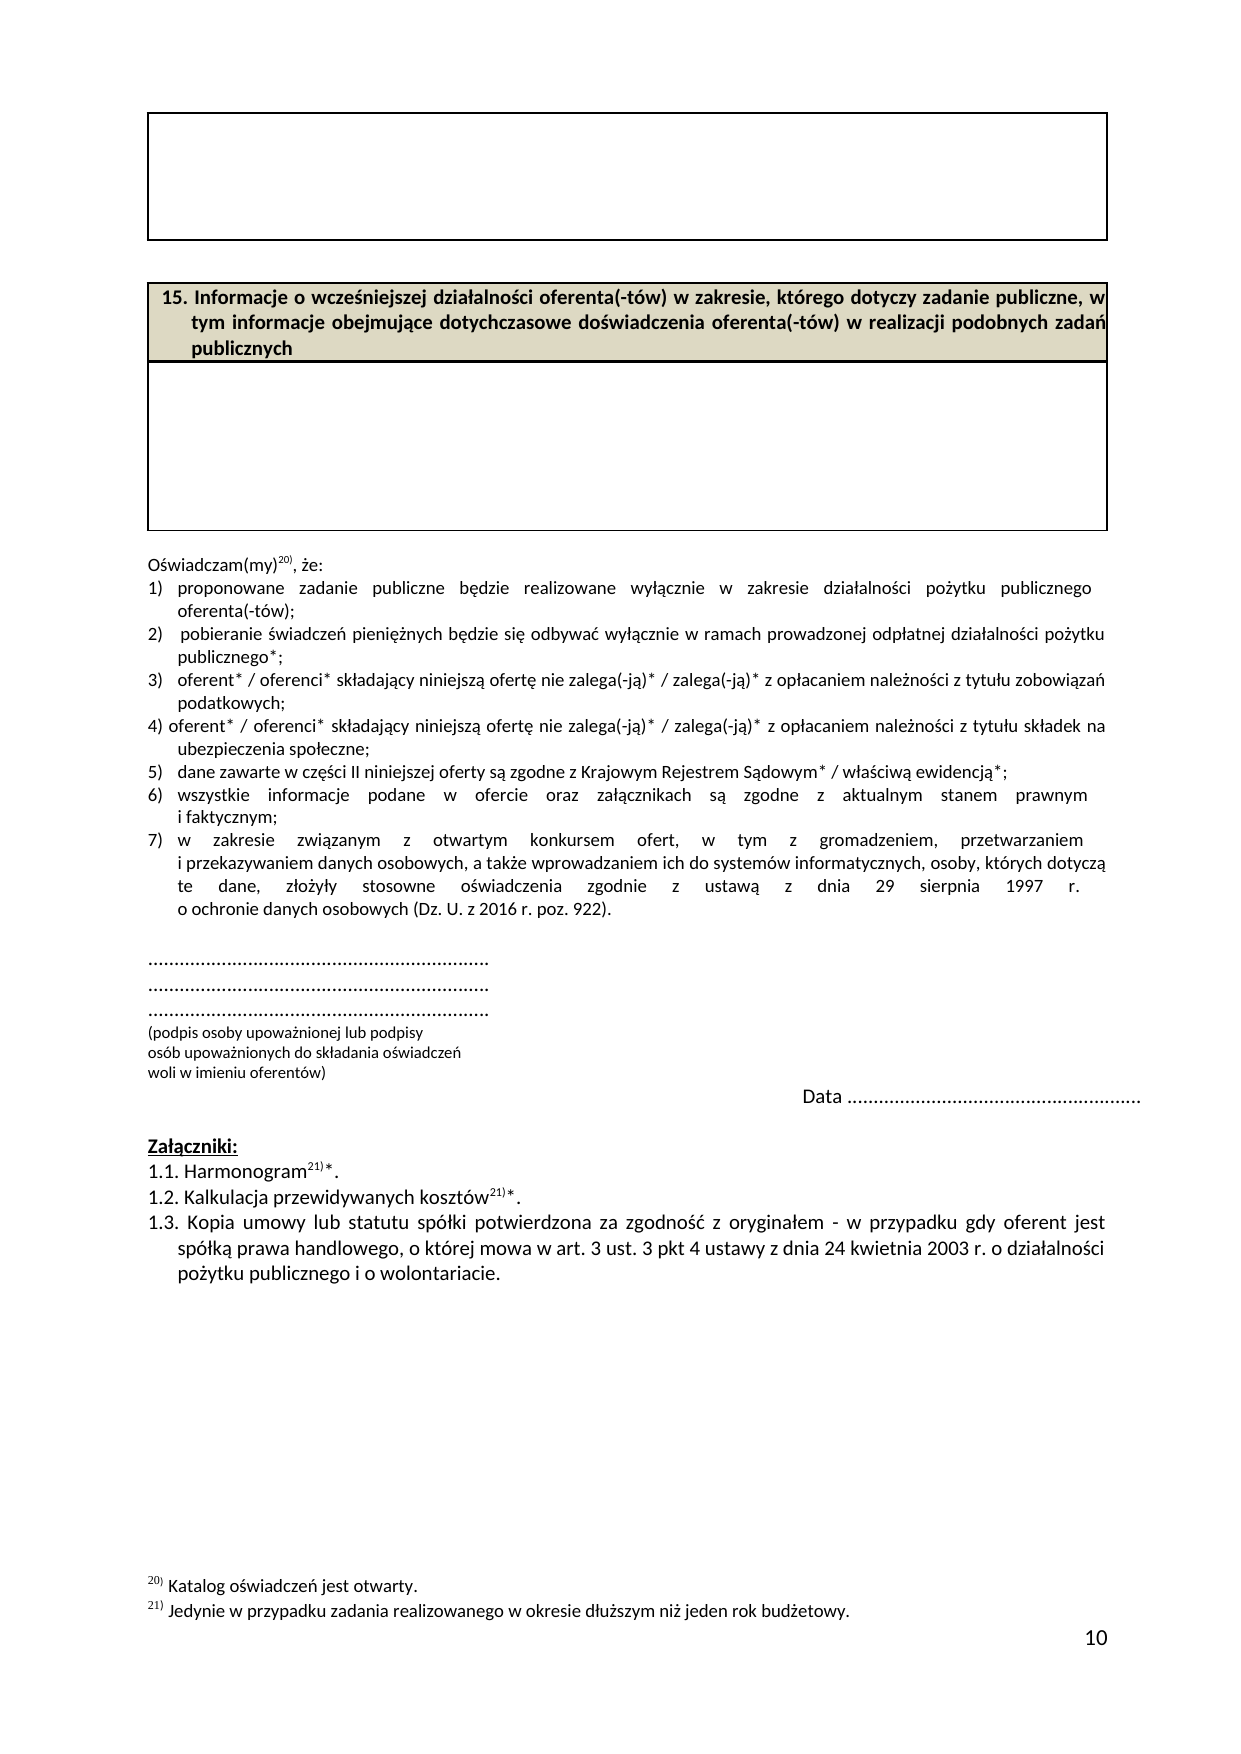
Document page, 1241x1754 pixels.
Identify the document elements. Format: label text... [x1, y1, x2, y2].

text woli w imieniu oferentów) [148, 1062, 1107, 1083]
text 2) pobieranie świadczeń pieniężnych będzie się odbywać wyłącznie w ramach prowadzonej odpłatnej działalności pożytku publicznego*; [148, 622, 1107, 668]
table_header 15. Informacje o wcześniejszej działalności oferenta(-tów) w zakresie, którego dotyczy zadanie publiczne, w tym informacje obejmujące dotychczasowe doświadczenia oferenta(-tów) w realizacji podobnych zadań publicznych [149, 284, 1106, 360]
text (podpis osoby upoważnionej lub podpisy [148, 1022, 1107, 1042]
table_cell [149, 114, 1106, 239]
text 1.2. Kalkulacja przewidywanych kosztów21)*. [148, 1184, 1107, 1209]
table_cell [149, 363, 1106, 529]
text 6) wszystkie informacje podane w ofercie oraz załącznikach są zgodne z aktualnym stanem prawnym i faktycznym; [148, 783, 1107, 828]
text Data ........................................................ [148, 1083, 1107, 1108]
text Oświadczam(my)), że: [148, 553, 1107, 576]
text 5) dane zawarte w części II niniejszej oferty są zgodne z Krajowym Rejestrem Sądowym* / właściwą ewidencją*; [148, 760, 1107, 783]
text ................................................................. [148, 971, 1107, 996]
text 7) w zakresie związanym z otwartym konkursem ofert, w tym z gromadzeniem, przetwarzaniem i przekazywaniem danych osobowych, a także wprowadzaniem ich do systemów informatycznych, osoby, których dotyczą te dane, złożyły stosowne oświadczenia zgodnie z ustawą z dnia 29 sierpnia 1997 r. o ochronie danych osobowych (Dz. U. z 2016 r. poz. 922). [148, 828, 1107, 920]
text 1.1. Harmonogram)*. [148, 1159, 1107, 1184]
text 1) proponowane zadanie publiczne będzie realizowane wyłącznie w zakresie działalności pożytku publicznego oferenta(-tów); [148, 576, 1107, 622]
text Załączniki: [148, 1133, 1107, 1159]
text 4) oferent* / oferenci* składający niniejszą ofertę nie zalega(-ją)* / zalega(-ją)* z opłacaniem należności z tytułu składek na ubezpieczenia społeczne; [148, 714, 1107, 760]
text 1.3. Kopia umowy lub statutu spółki potwierdzona za zgodność z oryginałem - w przypadku gdy oferent jest spółką prawa handlowego, o której mowa w art. 3 ust. 3 pkt 4 ustawy z dnia 24 kwietnia 2003 r. o działalności pożytku publicznego i o wolontariacie. [148, 1209, 1107, 1286]
text ................................................................. [148, 996, 1107, 1022]
text ................................................................. [148, 946, 1107, 971]
text 3) oferent* / oferenci* składający niniejszą ofertę nie zalega(-ją)* / zalega(-ją)* z opłacaniem należności z tytułu zobowiązań podatkowych; [148, 668, 1107, 714]
text osób upoważnionych do składania oświadczeń [148, 1042, 1107, 1062]
